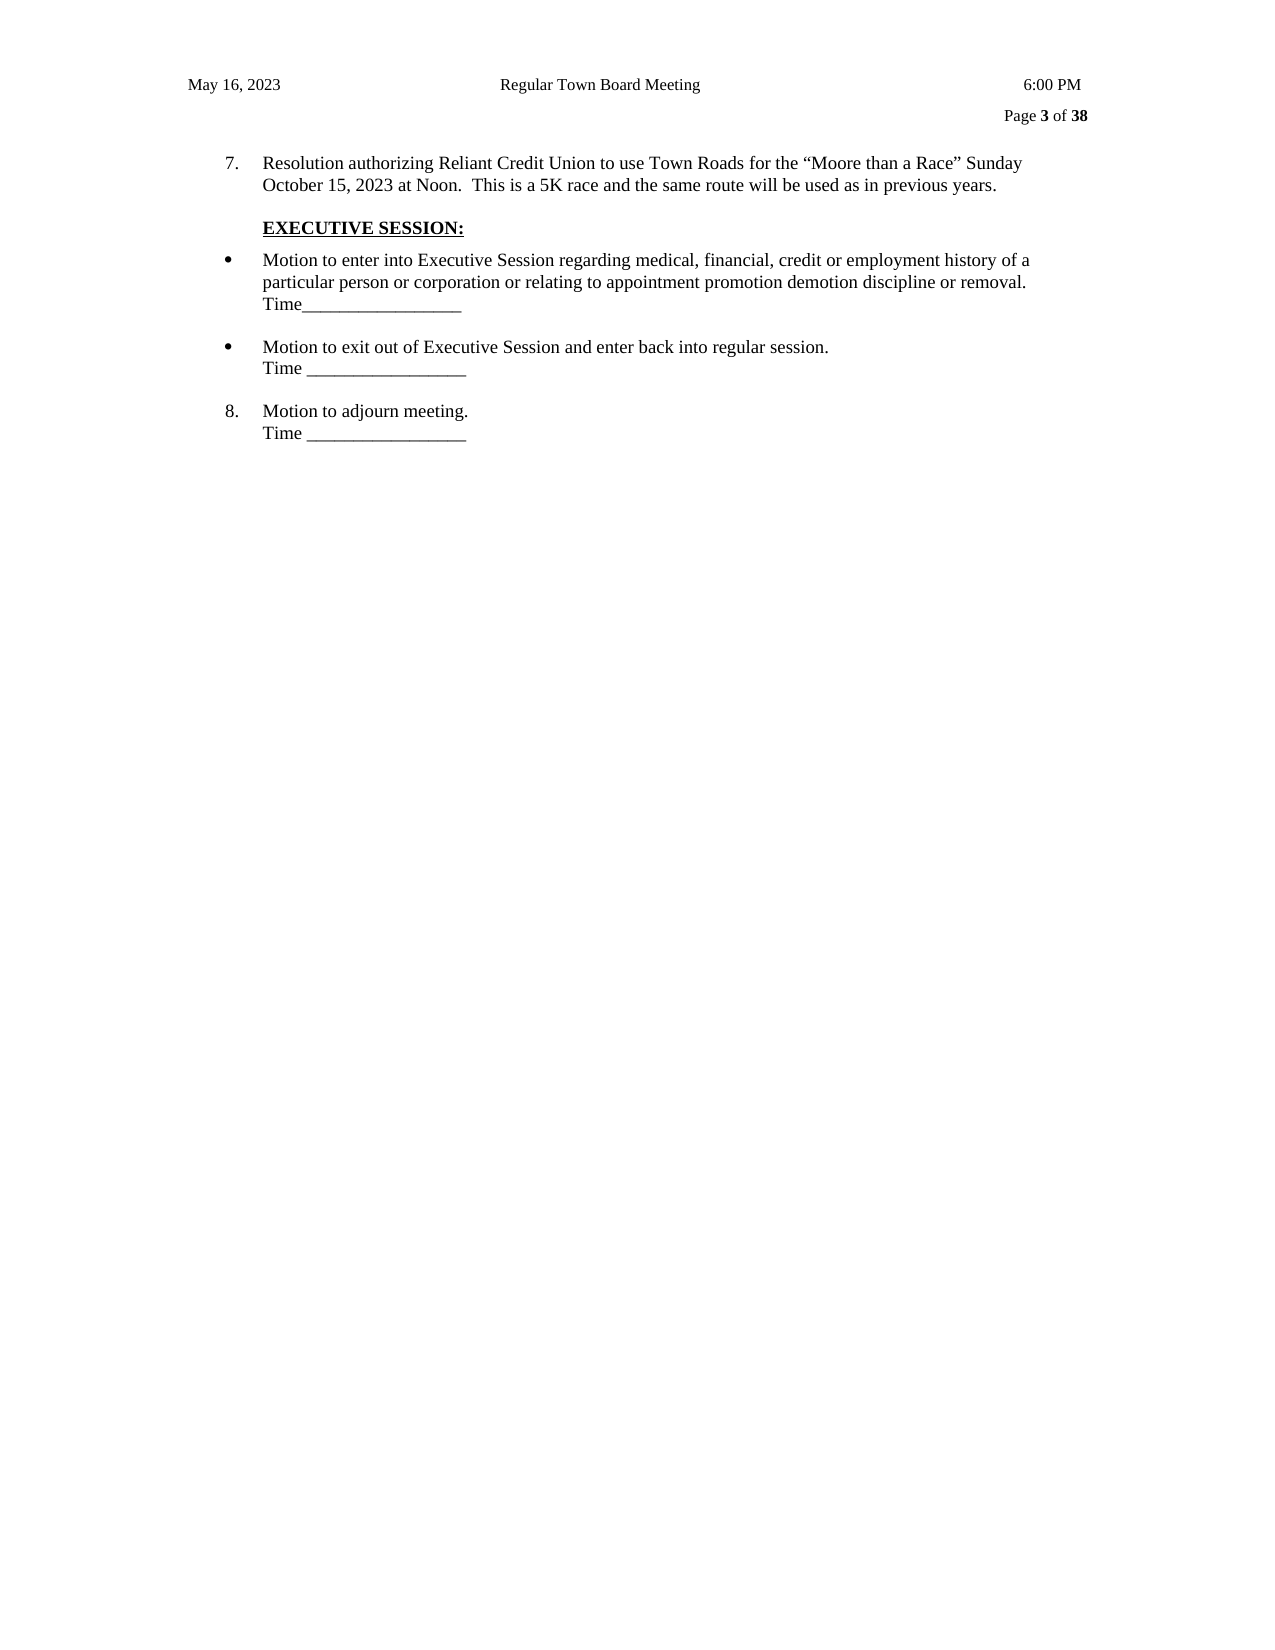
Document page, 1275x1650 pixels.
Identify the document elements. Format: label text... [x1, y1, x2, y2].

list Motion to exit out of Executive Session and enter back into regular session. [225, 336, 1087, 357]
text Time _________________ [262, 422, 1087, 467]
list Motion to adjourn meeting. [225, 400, 1087, 422]
list Motion to enter into Executive Session regarding medical, financial, credit or employment history of a particular person or corporation or relating to appointment promotion demotion discipline or removal. [225, 249, 1087, 292]
list Resolution authorizing Reliant Credit Union to use Town Roads for the “Moore than a Race” Sunday October 15, 2023 at Noon. This is a 5K race and the same route will be used as in previous years. [225, 152, 1087, 195]
list Time _________________ [262, 357, 1087, 379]
text EXECUTIVE SESSION: [187, 217, 1087, 238]
list Time_________________ [262, 292, 1087, 314]
